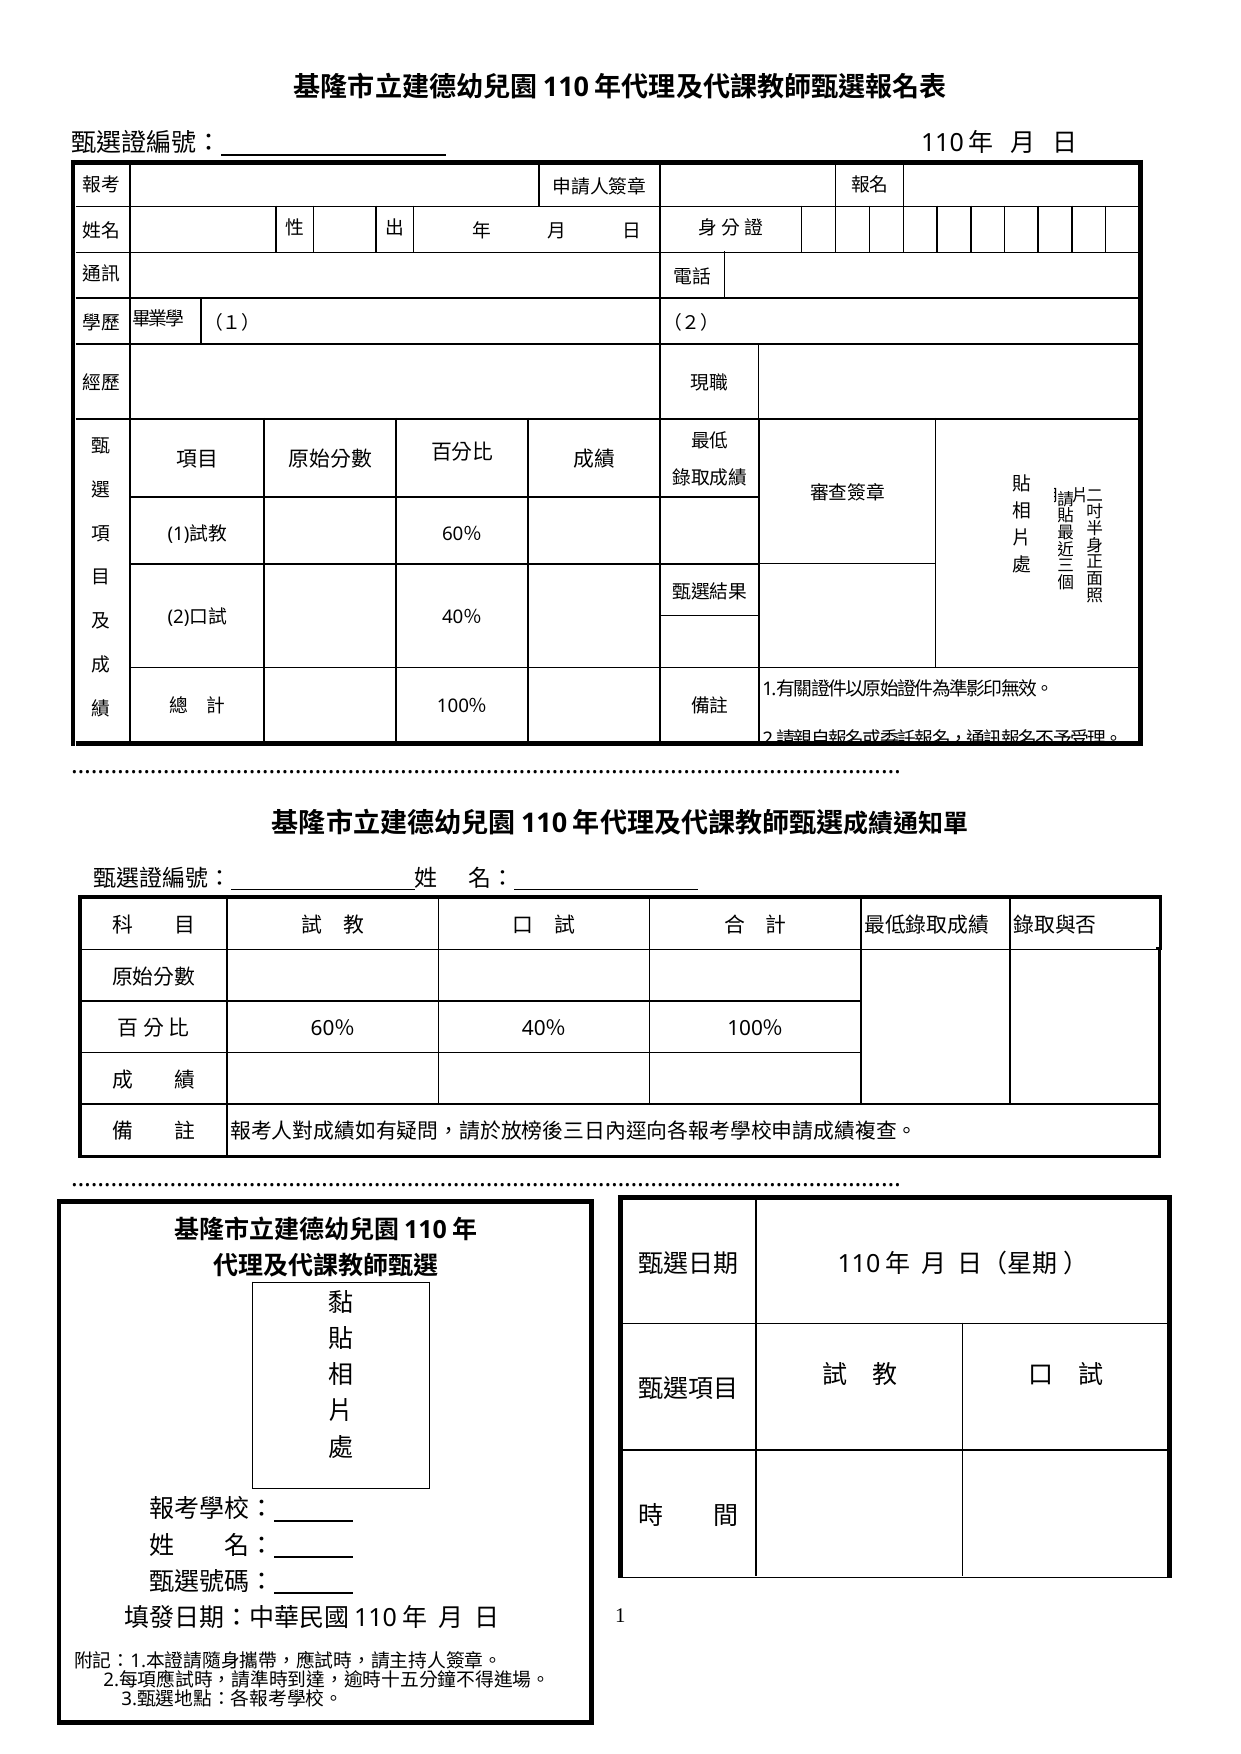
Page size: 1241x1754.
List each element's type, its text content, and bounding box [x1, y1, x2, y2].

table_header 科 目 [82, 899, 226, 948]
table_cell 百分比 [397, 420, 527, 496]
table_cell [757, 1451, 962, 1576]
table_cell [1039, 207, 1071, 251]
table_cell [963, 1451, 1167, 1576]
table_cell [938, 207, 970, 251]
text 甄選證編號： 110年 月 日 [71, 122, 1169, 160]
table_cell 身 分 證 統一編號 [661, 207, 801, 251]
table_header 110年 月 日（星期 ） [757, 1200, 1167, 1322]
table_cell 審查簽章 [760, 420, 935, 563]
table_cell 畢業學校 [131, 299, 200, 343]
table_cell 100％ [650, 1002, 860, 1052]
table_cell 甄 選 項 目 及 成 績 [75, 419, 129, 741]
table_cell 100％ [397, 668, 527, 741]
text 基隆市立建德幼兒園110年代理及代課教師甄選報名表 [71, 47, 1169, 122]
table_cell 經歷 [75, 344, 129, 418]
table_header 合 計 [650, 899, 860, 948]
table_cell 1.有關證件以原始證件為準影印無效。 2.請親自報名或委託報名，通訊報名不予受理。. [760, 668, 1138, 741]
table_cell 性別 [277, 207, 313, 251]
table_cell [228, 1053, 438, 1103]
table_cell [439, 950, 649, 1000]
table_cell 電話 [661, 253, 724, 297]
table_cell 百 分 比 [82, 1002, 226, 1052]
table_cell [661, 498, 758, 563]
table_cell 試 教 [757, 1324, 962, 1449]
table_cell 出生 [377, 207, 413, 251]
table_cell [650, 1053, 860, 1103]
table_cell 甄選結果 [661, 565, 758, 615]
table_cell 成 績 [82, 1053, 226, 1103]
table_cell [1073, 207, 1105, 251]
table_cell 現職 [661, 345, 758, 418]
table_cell [529, 668, 659, 741]
table_cell [870, 207, 903, 251]
text 甄選證編號： 姓 名： [71, 858, 1169, 895]
table_header [661, 165, 835, 206]
table_cell 口 試 [963, 1324, 1167, 1449]
table_cell 成績 [529, 420, 659, 496]
table_cell [759, 345, 1138, 418]
table_cell [228, 950, 438, 1000]
table_cell 姓名 [75, 207, 129, 251]
table_cell 甄選項目 [623, 1324, 755, 1449]
table_cell 報考人對成績如有疑問，請於放榜後三日內逕向各報考學校申請成績複查。 [228, 1105, 1158, 1155]
table_cell [862, 950, 1009, 1103]
table_cell [265, 565, 395, 666]
table_cell 40％ [439, 1002, 649, 1052]
table_cell [529, 498, 659, 563]
table_cell 40％ [397, 565, 527, 666]
table_cell [936, 420, 1138, 666]
table_cell 通訊住址 [75, 253, 129, 297]
table_header 試 教 [228, 899, 438, 948]
table_cell 備 註 [82, 1105, 226, 1155]
table_header 報名 類別 [836, 165, 903, 206]
table_cell [529, 565, 659, 666]
table_cell [439, 1053, 649, 1103]
table_cell [760, 564, 935, 666]
table_cell 總 計 [131, 668, 263, 741]
table_header 口 試 [439, 899, 649, 948]
table_cell [1011, 950, 1158, 1103]
table_cell [725, 253, 1138, 297]
table_cell [131, 207, 275, 251]
text 基隆市立建德幼兒園110年代理及代課教師甄選成績通知單 [71, 783, 1169, 858]
table_cell [131, 345, 659, 418]
table_cell [972, 207, 1004, 251]
table_cell 學歷 [75, 298, 129, 343]
text ……………………………………………………………………………………………………………… [71, 745, 1169, 783]
table_cell (2)口試 [131, 565, 263, 666]
table_cell （２） [661, 299, 1138, 343]
table_header 甄選日期 [623, 1200, 755, 1322]
table_header 報考學校 [75, 165, 129, 206]
table_cell [1106, 207, 1138, 251]
table_cell 原始分數 [265, 420, 395, 496]
table_cell [802, 207, 835, 251]
table_cell [131, 253, 659, 297]
table_header [904, 165, 1138, 206]
table_cell [650, 950, 860, 1000]
table_cell [1005, 207, 1037, 251]
table_cell 原始分數 [82, 950, 226, 1000]
table_cell 年 月 日 [414, 207, 659, 251]
table_cell 時 間 [623, 1451, 755, 1576]
table_cell 項目 [131, 420, 263, 496]
table_cell [265, 498, 395, 563]
table_header 錄取與否 [1011, 899, 1159, 948]
table_header 申請人簽章 [540, 165, 659, 206]
table_cell (1)試教 [131, 498, 263, 563]
table_cell 備註 [661, 668, 758, 741]
table_cell [314, 207, 375, 251]
table_cell 60％ [228, 1002, 438, 1052]
text ……………………………………………………………………………………………………………… [71, 1158, 1169, 1195]
table_cell （１） [202, 299, 659, 343]
table_header 最低錄取成績 [862, 899, 1009, 948]
table_cell [904, 207, 936, 251]
table_cell [661, 616, 758, 666]
table_cell 60％ [397, 498, 527, 563]
table_cell 最低 錄取成績 [661, 420, 758, 496]
table_header [131, 165, 538, 206]
table_cell [265, 668, 395, 741]
table_cell [836, 207, 869, 251]
